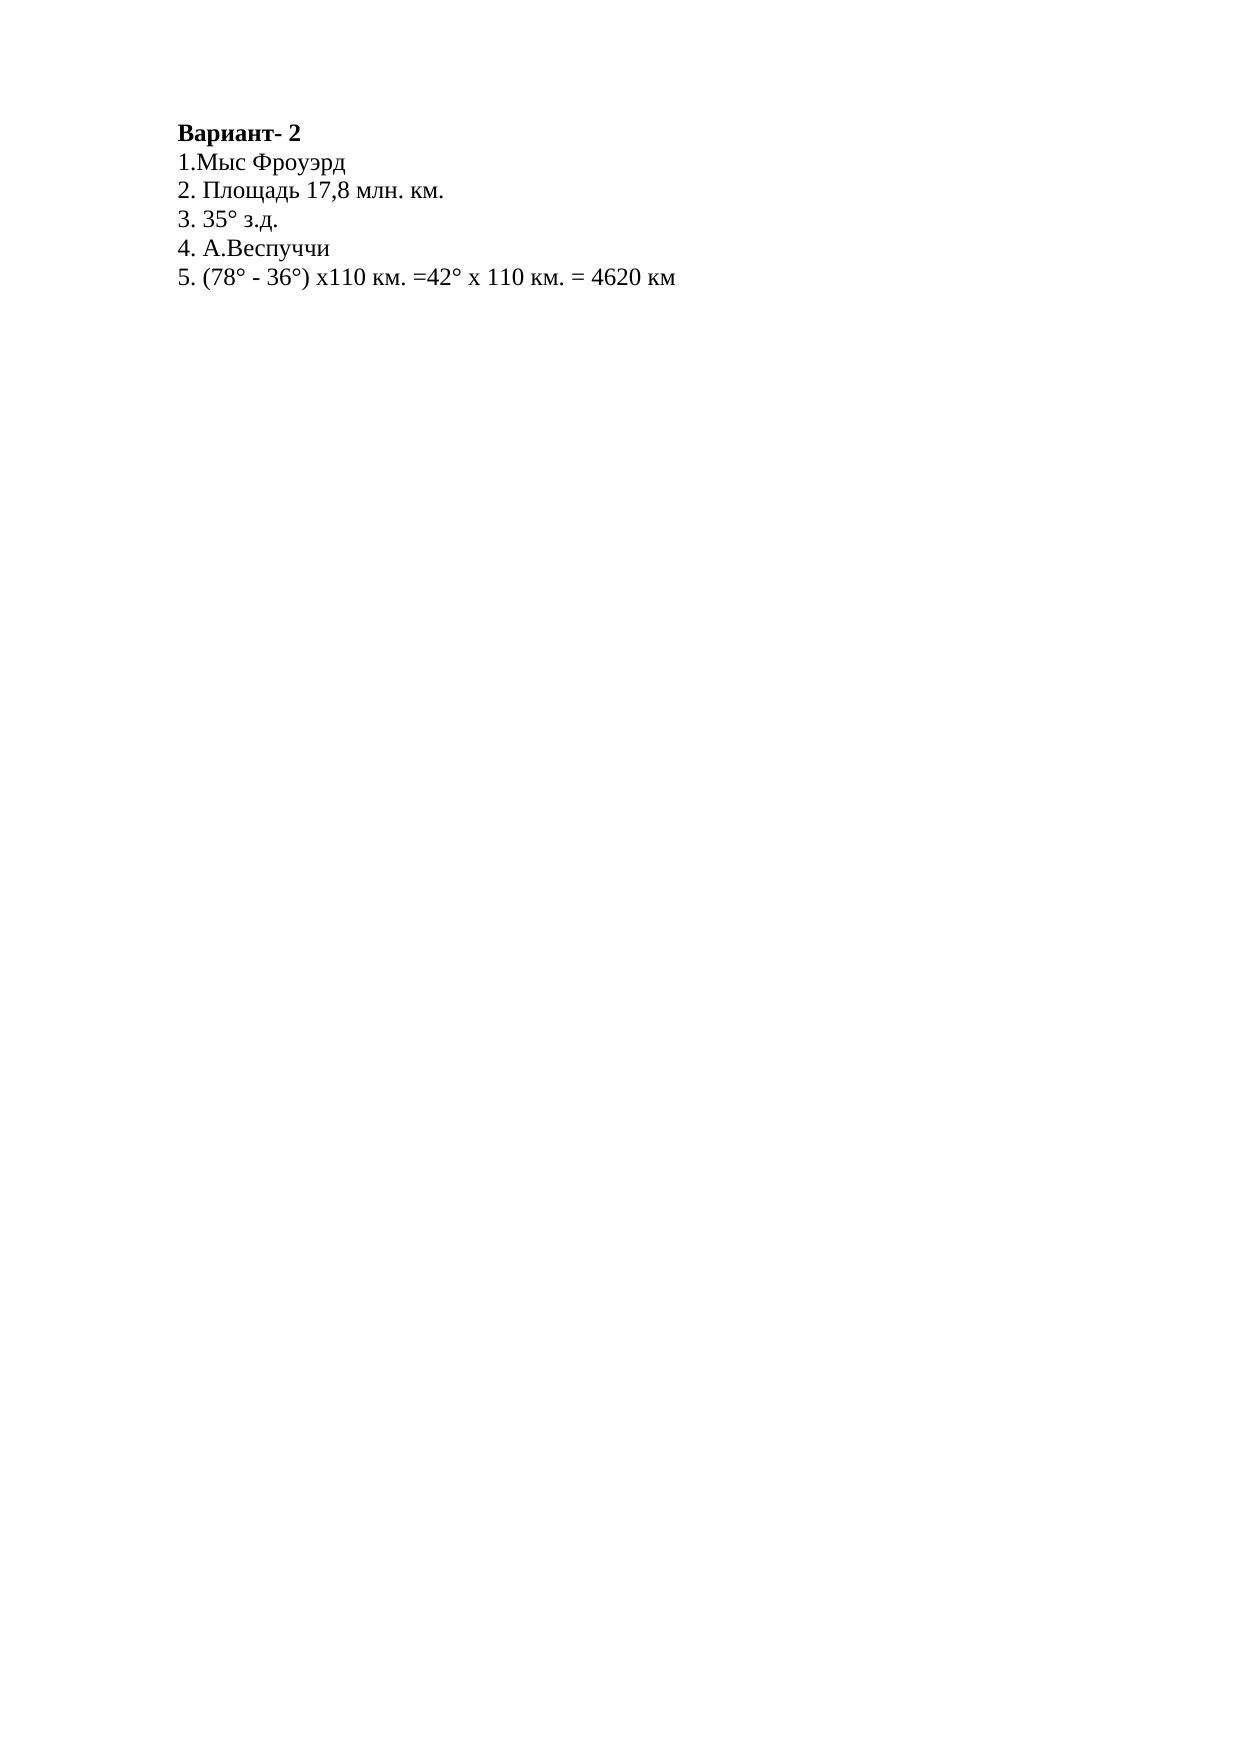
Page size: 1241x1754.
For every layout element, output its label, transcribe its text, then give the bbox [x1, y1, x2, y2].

text 1.Мыс Фроуэрд [177, 147, 1152, 176]
text 5. (78° - 36°) х110 км. =42° х 110 км. = 4620 км [177, 262, 1152, 291]
text 4. А.Веспуччи [177, 233, 1152, 262]
text Вариант- 2 [177, 118, 1152, 147]
text 2. Площадь 17,8 млн. км. [177, 176, 1152, 204]
text 3. 35° з.д. [177, 204, 1152, 233]
